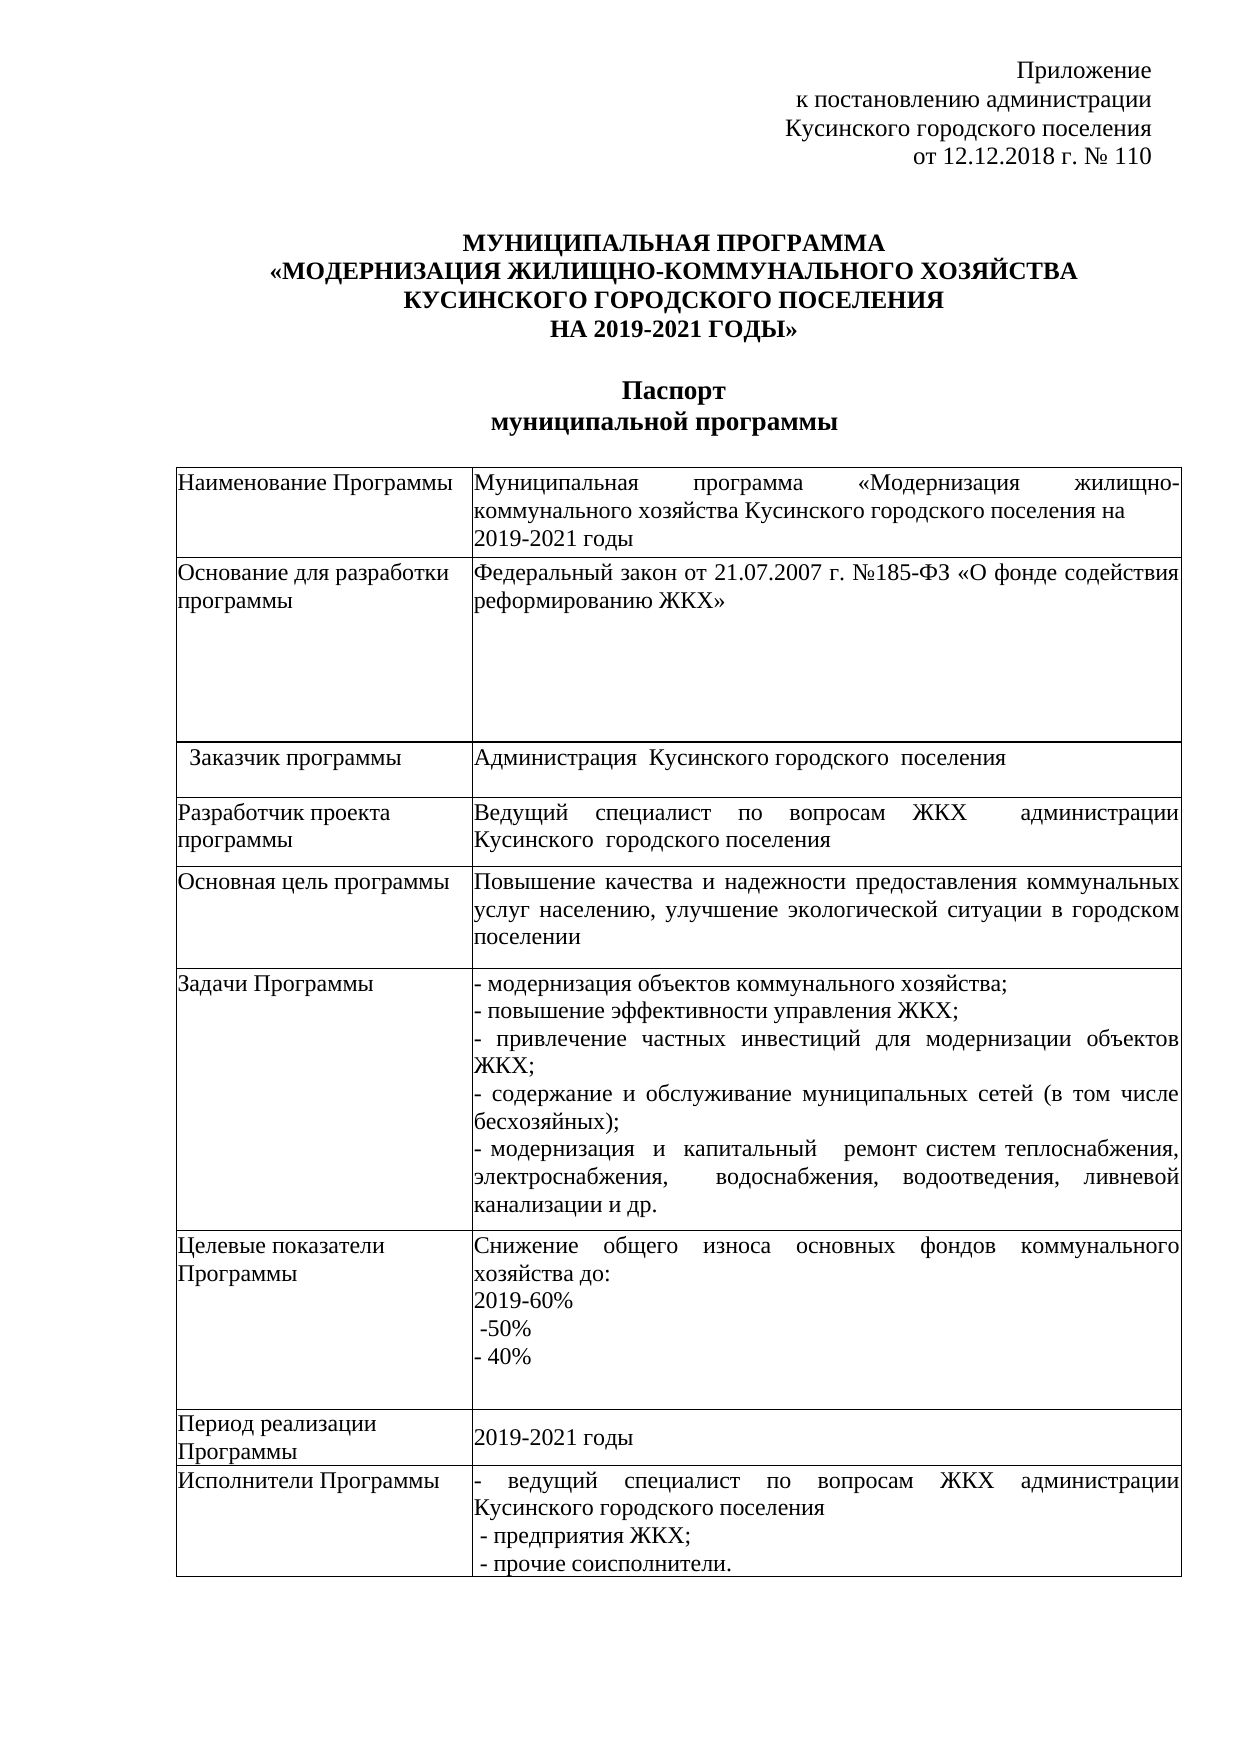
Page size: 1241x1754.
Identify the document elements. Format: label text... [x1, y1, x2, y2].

text к постановлению администрации Кусинского городского поселения [758, 84, 1152, 141]
text Паспорт [196, 374, 1152, 405]
table_cell Разработчик проекта программы [177, 798, 472, 866]
text муниципальной программы [177, 405, 1152, 436]
text от 12.12.2018 г. № 110 [758, 141, 1152, 170]
table_cell Снижение общего износа основных фондов коммунального хозяйства до: 2019-60% -50% - 40% [473, 1231, 1181, 1408]
text Приложение [758, 55, 1152, 84]
title НА 2019-2021 ГОДЫ» [196, 314, 1152, 343]
table_cell Заказчик программы [177, 743, 472, 797]
table_cell Федеральный закон от 21.07.2007 г. №185-ФЗ «О фонде содействия реформированию ЖКХ» [473, 558, 1181, 741]
table_cell Основная цель программы [177, 867, 472, 968]
table_cell Основание для разработки программы [177, 558, 472, 741]
table_cell - ведущий специалист по вопросам ЖКХ администрации Кусинского городского поселения - предприятия ЖКХ; - прочие соисполнители. [473, 1466, 1181, 1576]
table_cell Администрация Кусинского городского поселения [473, 743, 1181, 797]
table_header Наименование Программы [177, 468, 472, 557]
title «МОДЕРНИЗАЦИЯ ЖИЛИЩНО-КОММУНАЛЬНОГО ХОЗЯЙСТВА КУСИНСКОГО ГОРОДСКОГО ПОСЕЛЕНИЯ [196, 256, 1152, 314]
table_cell - модернизация объектов коммунального хозяйства; - повышение эффективности управления ЖКХ; - привлечение частных инвестиций для модернизации объектов ЖКХ; - содержание и обслуживание муниципальных сетей (в том числе бесхозяйных); - модернизация и капитальный ремонт систем теплоснабжения, электроснабжения, водоснабжения, водоотведения, ливневой канализации и др. [473, 969, 1181, 1230]
table_cell Ведущий специалист по вопросам ЖКХ администрации Кусинского городского поселения [473, 798, 1181, 866]
table_cell Задачи Программы [177, 969, 472, 1230]
table_cell Исполнители Программы [177, 1466, 472, 1576]
table_cell Период реализации Программы [177, 1410, 472, 1465]
table_cell 2019-2021 годы [473, 1410, 1181, 1465]
title МУНИЦИПАЛЬНАЯ ПРОГРАММА [196, 228, 1152, 256]
table_cell Повышение качества и надежности предоставления коммунальных услуг населению, улучшение экологической ситуации в городском поселении [473, 867, 1181, 968]
table_cell Целевые показатели Программы [177, 1231, 472, 1408]
table_header Муниципальная программа «Модернизация жилищно-коммунального хозяйства Кусинского городского поселения на 2019-2021 годы [473, 468, 1181, 557]
